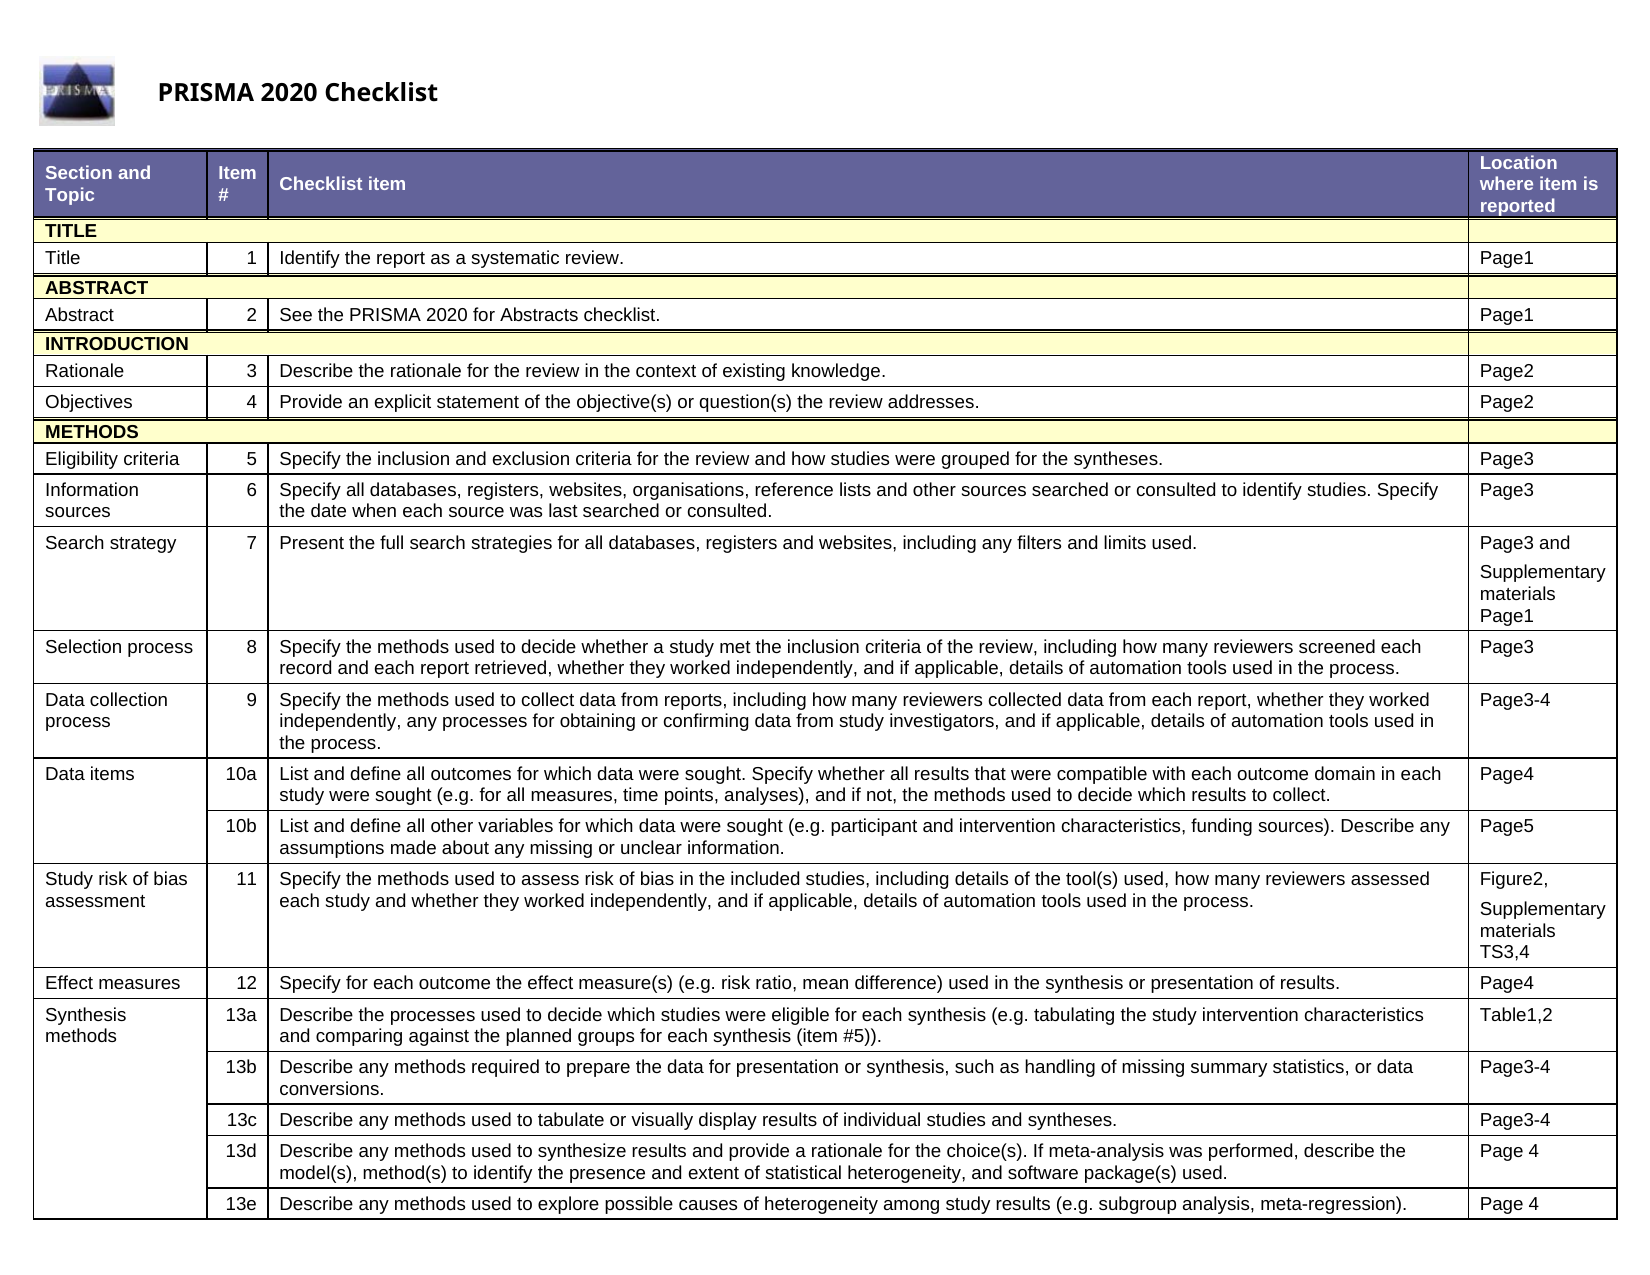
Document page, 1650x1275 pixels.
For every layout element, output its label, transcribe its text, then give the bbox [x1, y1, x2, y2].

table_cell 12 [208, 968, 267, 998]
table_cell 8 [208, 631, 267, 683]
table_cell List and define all outcomes for which data were sought. Specify whether all results that were compatible with each outcome domain in each study were sought (e.g. for all measures, time points, analyses), and if not, the methods used to decide which results to collect. [269, 759, 1468, 810]
table_cell Page1 [1469, 243, 1616, 273]
table_cell 13d [208, 1136, 267, 1187]
table_cell 11 [208, 864, 267, 967]
table_header Checklist item [269, 152, 1468, 216]
table_cell Describe the processes used to decide which studies were eligible for each synthesis (e.g. tabulating the study intervention characteristics and comparing against the planned groups for each synthesis (item #5)). [269, 999, 1468, 1051]
table_header Location where item is reported [1469, 152, 1616, 216]
table_cell Page 4 [1469, 1189, 1616, 1218]
table_cell Specify the methods used to collect data from reports, including how many reviewers collected data from each report, whether they worked independently, any processes for obtaining or confirming data from study investigators, and if applicable, details of automation tools used in the process. [269, 684, 1468, 757]
table_cell METHODS [34, 421, 1468, 442]
table_cell Page2 [1469, 356, 1616, 386]
table_cell Search strategy [34, 527, 206, 630]
table_cell 4 [208, 387, 267, 417]
table_cell 13a [208, 999, 267, 1051]
table_cell Page2 [1469, 387, 1616, 417]
table_cell 7 [208, 527, 267, 630]
table_cell ABSTRACT [34, 277, 1468, 298]
table_header Item # [208, 152, 267, 216]
table_cell Page5 [1469, 811, 1616, 863]
table_cell Identify the report as a systematic review. [269, 243, 1468, 273]
table_cell See the PRISMA 2020 for Abstracts checklist. [269, 299, 1468, 329]
table_cell Objectives [34, 387, 206, 417]
table_cell Specify for each outcome the effect measure(s) (e.g. risk ratio, mean difference) used in the synthesis or presentation of results. [269, 968, 1468, 998]
table_cell 10a [208, 759, 267, 810]
table_cell Abstract [34, 299, 206, 329]
table_cell Page3-4 [1469, 1052, 1616, 1103]
table_cell Synthesis methods [34, 999, 206, 1218]
table_cell 1 [208, 243, 267, 273]
table_cell Page1 [1469, 299, 1616, 329]
table_cell 13b [208, 1052, 267, 1103]
table_cell Selection process [34, 631, 206, 683]
table_cell Describe any methods used to explore possible causes of heterogeneity among study results (e.g. subgroup analysis, meta-regression). [269, 1189, 1468, 1218]
table_cell Describe any methods used to tabulate or visually display results of individual studies and syntheses. [269, 1105, 1468, 1134]
table_cell Page4 [1469, 968, 1616, 998]
table_cell Page3 [1469, 475, 1616, 526]
table_cell 2 [208, 299, 267, 329]
table_cell Page3-4 [1469, 684, 1616, 757]
table_cell Study risk of bias assessment [34, 864, 206, 967]
table_cell 13e [208, 1189, 267, 1218]
table_cell Page3 [1469, 444, 1616, 473]
table_cell Specify all databases, registers, websites, organisations, reference lists and other sources searched or consulted to identify studies. Specify the date when each source was last searched or consulted. [269, 475, 1468, 526]
table_cell 6 [208, 475, 267, 526]
table_cell Data items [34, 759, 206, 863]
table_cell Eligibility criteria [34, 444, 206, 473]
table_cell [1469, 220, 1616, 242]
table_cell 13c [208, 1105, 267, 1134]
table_cell TITLE [34, 220, 1468, 242]
table_cell 9 [208, 684, 267, 757]
picture [39, 56, 115, 126]
table_cell Page3 and Supplementary materials Page1 [1469, 527, 1616, 630]
table_cell Page3 [1469, 631, 1616, 683]
table_cell Describe any methods required to prepare the data for presentation or synthesis, such as handling of missing summary statistics, or data conversions. [269, 1052, 1468, 1103]
table_cell Specify the inclusion and exclusion criteria for the review and how studies were grouped for the syntheses. [269, 444, 1468, 473]
table_cell Specify the methods used to assess risk of bias in the included studies, including details of the tool(s) used, how many reviewers assessed each study and whether they worked independently, and if applicable, details of automation tools used in the process. [269, 864, 1468, 967]
table_cell 10b [208, 811, 267, 863]
table_cell 5 [208, 444, 267, 473]
table_cell Rationale [34, 356, 206, 386]
table_cell Provide an explicit statement of the objective(s) or question(s) the review addresses. [269, 387, 1468, 417]
table_header Section and Topic [34, 152, 206, 216]
table_cell Page3-4 [1469, 1105, 1616, 1134]
table_cell [1469, 277, 1616, 298]
table_cell Information sources [34, 475, 206, 526]
table_cell Effect measures [34, 968, 206, 998]
table_cell 3 [208, 356, 267, 386]
table_cell List and define all other variables for which data were sought (e.g. participant and intervention characteristics, funding sources). Describe any assumptions made about any missing or unclear information. [269, 811, 1468, 863]
table_cell Figure2, Supplementary materials TS3,4 [1469, 864, 1616, 967]
table_cell Specify the methods used to decide whether a study met the inclusion criteria of the review, including how many reviewers screened each record and each report retrieved, whether they worked independently, and if applicable, details of automation tools used in the process. [269, 631, 1468, 683]
table_cell [1469, 333, 1616, 354]
table_cell Describe the rationale for the review in the context of existing knowledge. [269, 356, 1468, 386]
table_cell [1469, 421, 1616, 442]
table_cell Table1,2 [1469, 999, 1616, 1051]
table_cell Title [34, 243, 206, 273]
table_cell Page4 [1469, 759, 1616, 810]
table_cell Data collection process [34, 684, 206, 757]
table_cell INTRODUCTION [34, 333, 1468, 354]
table_cell Describe any methods used to synthesize results and provide a rationale for the choice(s). If meta-analysis was performed, describe the model(s), method(s) to identify the presence and extent of statistical heterogeneity, and software package(s) used. [269, 1136, 1468, 1187]
table_cell Present the full search strategies for all databases, registers and websites, including any filters and limits used. [269, 527, 1468, 630]
table_cell Page 4 [1469, 1136, 1616, 1187]
